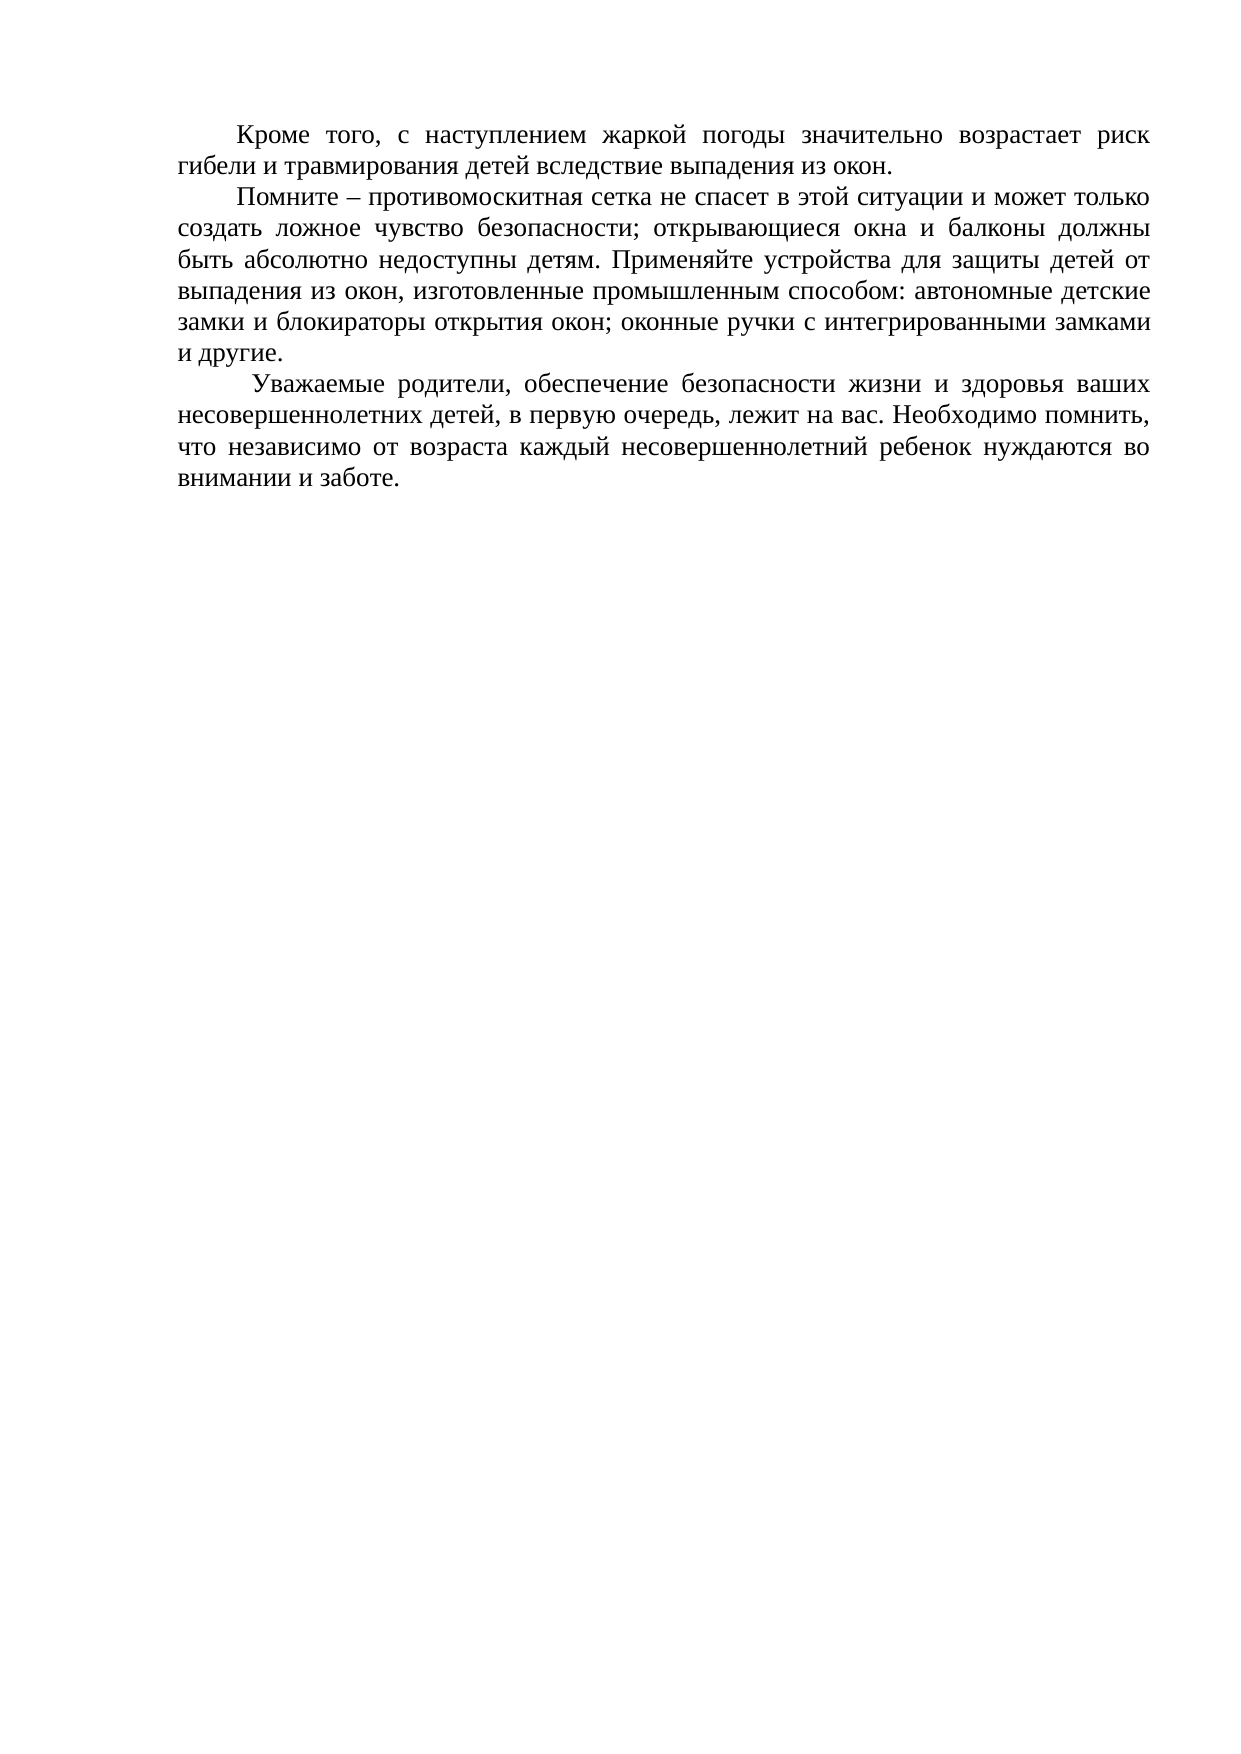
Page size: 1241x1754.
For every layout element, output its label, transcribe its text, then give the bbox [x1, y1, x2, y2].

text Уважаемые родители, обеспечение безопасности жизни и здоровья ваших несовершеннолетних детей, в первую очередь, лежит на вас. Необходимо помнить, что независимо от возраста каждый несовершеннолетний ребенок нуждаются во внимании и заботе. [177, 367, 1152, 492]
text Кроме того, с наступлением жаркой погоды значительно возрастает риск гибели и травмирования детей вследствие выпадения из окон. [177, 118, 1152, 180]
text Помните – противомоскитная сетка не спасет в этой ситуации и может только создать ложное чувство безопасности; открывающиеся окна и балконы должны быть абсолютно недоступны детям. Применяйте устройства для защиты детей от выпадения из окон, изготовленные промышленным способом: автономные детские замки и блокираторы открытия окон; оконные ручки с интегрированными замками и другие. [177, 180, 1152, 367]
